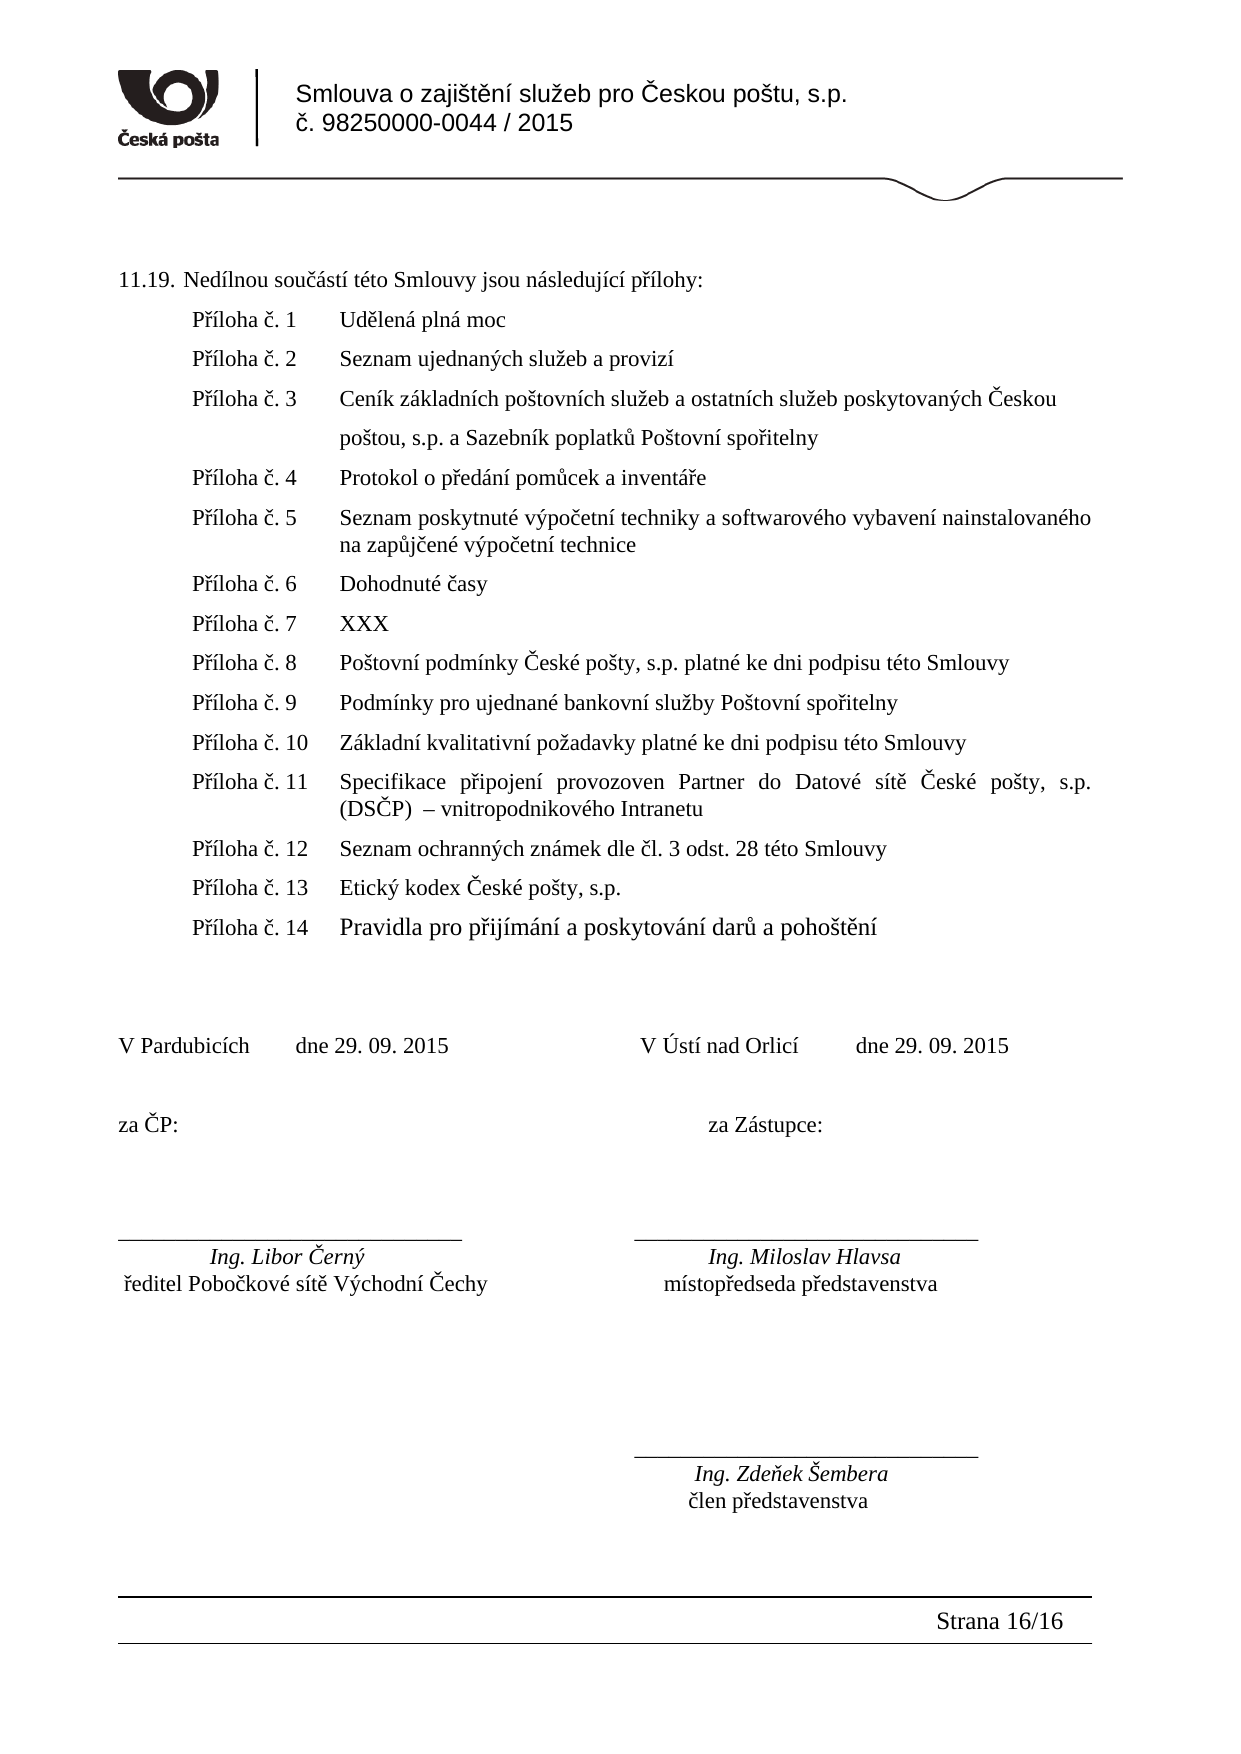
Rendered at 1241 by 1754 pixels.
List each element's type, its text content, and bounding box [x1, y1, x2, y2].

picture [118, 70, 219, 148]
text Příloha č. 7 XXX [118, 609, 1092, 637]
text za ČP: za Zástupce: [118, 1112, 1092, 1138]
text Příloha č. 1 Udělená plná moc [118, 305, 1092, 332]
text Příloha č. 8 Poštovní podmínky České pošty, s.p. platné ke dni podpisu této Smlouvy [118, 649, 1092, 676]
text Příloha č. 9 Podmínky pro ujednané bankovní služby Poštovní spořitelny [118, 689, 1092, 716]
text Příloha č. 5 Seznam poskytnuté výpočetní techniky a softwarového vybavení nainstalovaného na zapůjčené výpočetní technice [192, 503, 1092, 557]
text Příloha č. 10 Základní kvalitativní požadavky platné ke dni podpisu této Smlouvy [118, 728, 1092, 755]
text Ing. Libor Černý Ing. Miloslav Hlavsa [118, 1243, 1092, 1270]
text ______________________________ Ing. Zdeňek Šembera člen představenstva [118, 1406, 1092, 1513]
list Nedílnou součástí této Smlouvy jsou následující přílohy: [118, 266, 1092, 293]
text Příloha č. 13 Etický kodex České pošty, s.p. [192, 874, 1092, 901]
text Příloha č. 2 Seznam ujednaných služeb a provizí [118, 345, 1092, 372]
text ______________________________ ______________________________ [118, 1217, 1092, 1243]
text Příloha č. 12 Seznam ochranných známek dle čl. 3 odst. 28 této Smlouvy [192, 834, 1092, 862]
text Příloha č. 11 Specifikace připojení provozoven Partner do Datové sítě České pošty, s.p. (DSČP) – vnitropodnikového Intranetu [192, 768, 1092, 822]
text Příloha č. 14 Pravidla pro přijímání a poskytování darů a pohoštění [192, 914, 1092, 941]
text Příloha č. 6 Dohodnuté časy [118, 570, 1092, 597]
text Příloha č. 4 Protokol o předání pomůcek a inventáře [118, 464, 1092, 491]
text poštou, s.p. a Sazebník poplatků Poštovní spořitelny [118, 424, 1092, 451]
picture [118, 177, 1123, 201]
text ředitel Pobočkové sítě Východní Čechy místopředseda představenstva [118, 1270, 1092, 1296]
text V Pardubicích dne 29. 09. 2015 V Ústí nad Orlicí dne 29. 09. 2015 [118, 1032, 1092, 1059]
text Příloha č. 3 Ceník základních poštovních služeb a ostatních služeb poskytovaných Českou [118, 384, 1092, 412]
